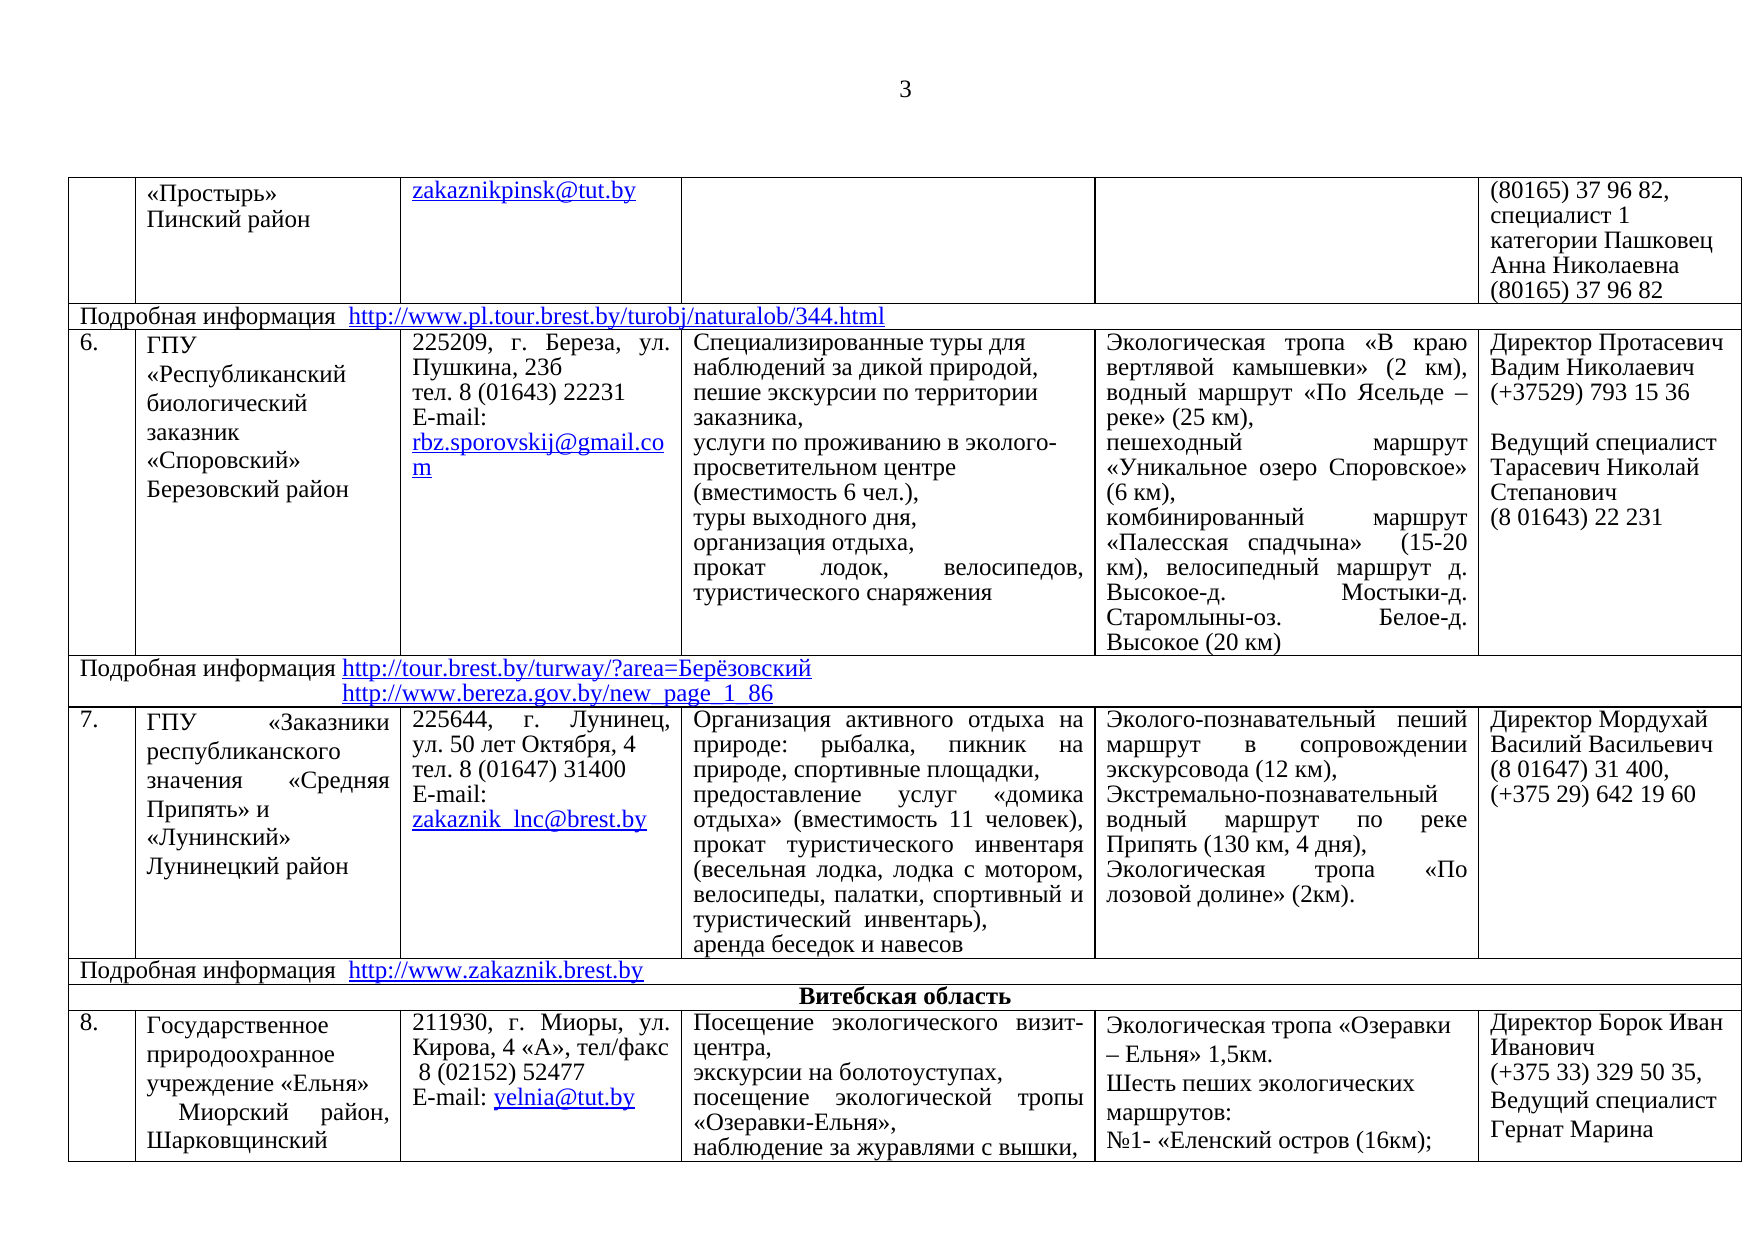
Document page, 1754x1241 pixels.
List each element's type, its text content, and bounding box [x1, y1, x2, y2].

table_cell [136, 1011, 400, 1161]
table_cell Организация активного отдыха на природе: рыбалка, пикник на природе, спортивные площадки, предоставление услуг «домика отдыха» (вместимость 11 человек), прокат туристического инвентаря (весельная лодка, лодка с мотором, велосипеды, палатки, спортивный и туристический инвентарь), аренда беседок и навесов [682, 708, 1094, 957]
table_cell Директор Мордухай Василий Васильевич (8 01647) 31 400, (+375 29) 642 19 60 [1479, 708, 1741, 957]
table_cell Экологическая тропа «В краю вертлявой камышевки» (2 км), водный маршрут «По Ясельде – реке» (25 км), пешеходный маршрут «Уникальное озеро Споровское» (6 км), комбинированный маршрут «Палесская спадчына» (15-20 км), велосипедный маршрут д. Высокое-д. Мостыки-д. Старомлыны-оз. Белое-д. Высокое (20 км) [1096, 330, 1478, 655]
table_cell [1479, 178, 1741, 303]
table_cell 225644, г. Лунинец, ул. 50 лет Октября, 4 тел. 8 (01647) 31400 E-mail: zakaznik_lnc@brest.by [401, 708, 681, 957]
table_cell Витебская область [69, 985, 1741, 1009]
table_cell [1096, 178, 1478, 303]
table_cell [682, 178, 1094, 303]
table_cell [682, 1011, 1094, 1161]
table_cell Подробная информация http://www.pl.tour.brest.by/turobj/naturalob/344.html [69, 304, 1741, 329]
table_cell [1096, 1011, 1478, 1161]
table_cell 7. [69, 708, 135, 957]
table_cell 8. [69, 1011, 135, 1161]
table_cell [401, 1011, 681, 1161]
table_cell Подробная информация http://www.zakaznik.brest.by [69, 959, 1741, 983]
table_cell 225209, г. Береза, ул. Пушкина, 23б тел. 8 (01643) 22231 E-mail: rbz.sporovskij@gmail.com [401, 330, 681, 655]
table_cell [401, 178, 681, 303]
table_cell 6. [69, 330, 135, 655]
table_cell Директор Протасевич Вадим Николаевич (+37529) 793 15 36 Ведущий специалист Тарасевич Николай Степанович (8 01643) 22 231 [1479, 330, 1741, 655]
table_cell 5. [69, 178, 135, 303]
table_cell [1479, 1011, 1741, 1161]
table_cell ГПУ «Республиканский биологический заказник «Споровский» Березовский район [136, 330, 400, 655]
table_cell Специализированные туры для наблюдений за дикой природой, пешие экскурсии по территории заказника, услуги по проживанию в эколого-просветительном центре (вместимость 6 чел.), туры выходного дня, организация отдыха, прокат лодок, велосипедов, туристического снаряжения [682, 330, 1094, 655]
table_cell ГПУ «Заказники республиканского значения «Средняя Припять» и «Лунинский» Лунинецкий район [136, 708, 400, 957]
table_cell Эколого-познавательный пеший маршрут в сопровождении экскурсовода (12 км), Экстремально-познавательный водный маршрут по реке Припять (130 км, 4 дня), Экологическая тропа «По лозовой долине» (2км). [1096, 708, 1478, 957]
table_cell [136, 178, 400, 303]
table_cell Подробная информация http://tour.brest.by/turway/?area=Берёзовский http://www.bereza.gov.by/new_page_1_86 [69, 656, 1741, 706]
